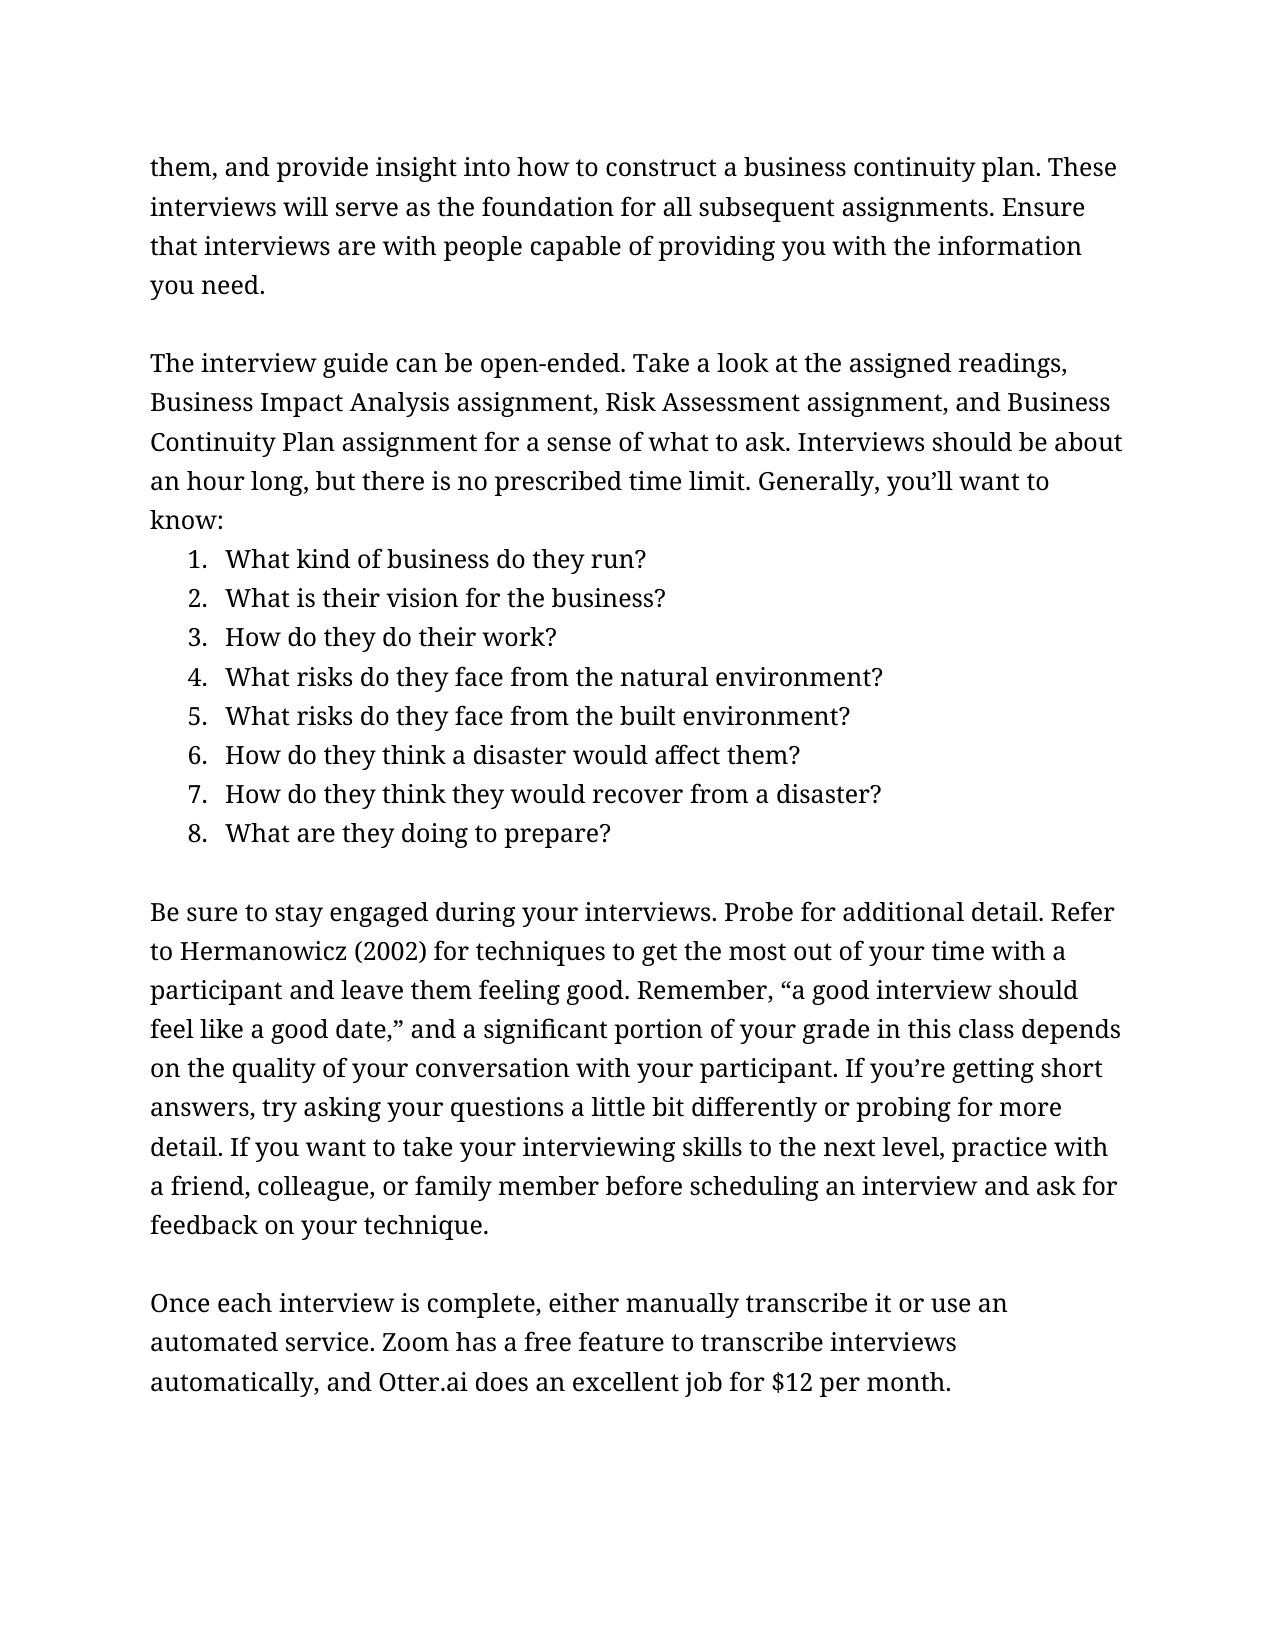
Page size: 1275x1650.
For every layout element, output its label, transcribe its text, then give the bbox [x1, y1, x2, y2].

text The interview guide can be open-ended. Take a look at the assigned readings, Business Impact Analysis assignment, Risk Assessment assignment, and Business Continuity Plan assignment for a sense of what to ask. Interviews should be about an hour long, but there is no prescribed time limit. Generally, you’ll want to know: [150, 346, 1125, 537]
list What risks do they face from the natural environment? [187, 659, 1125, 693]
list What are they doing to prepare? [187, 816, 1125, 850]
list What is their vision for the business? [187, 581, 1125, 615]
list How do they do their work? [187, 620, 1125, 654]
text Be sure to stay engaged during your interviews. Probe for additional detail. Refer to Hermanowicz (2002) for techniques to get the most out of your time with a participant and leave them feeling good. Remember, “a good interview should feel like a good date,” and a significant portion of your grade in this class depends on the quality of your conversation with your participant. If you’re getting short answers, try asking your questions a little bit differently or probing for more detail. If you want to take your interviewing skills to the next level, practice with a friend, colleague, or family member before scheduling an interview and ask for feedback on your technique. [150, 894, 1125, 1242]
text Once each interview is complete, either manually transcribe it or use an automated service. Zoom has a free feature to transcribe interviews automatically, and Otter.ai does an excellent job for $12 per month. [150, 1286, 1125, 1398]
list What kind of business do they run? [187, 542, 1125, 576]
list How do they think a disaster would affect them? [187, 737, 1125, 772]
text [150, 150, 1125, 302]
list What risks do they face from the built environment? [187, 698, 1125, 732]
list How do they think they would recover from a disaster? [187, 777, 1125, 811]
